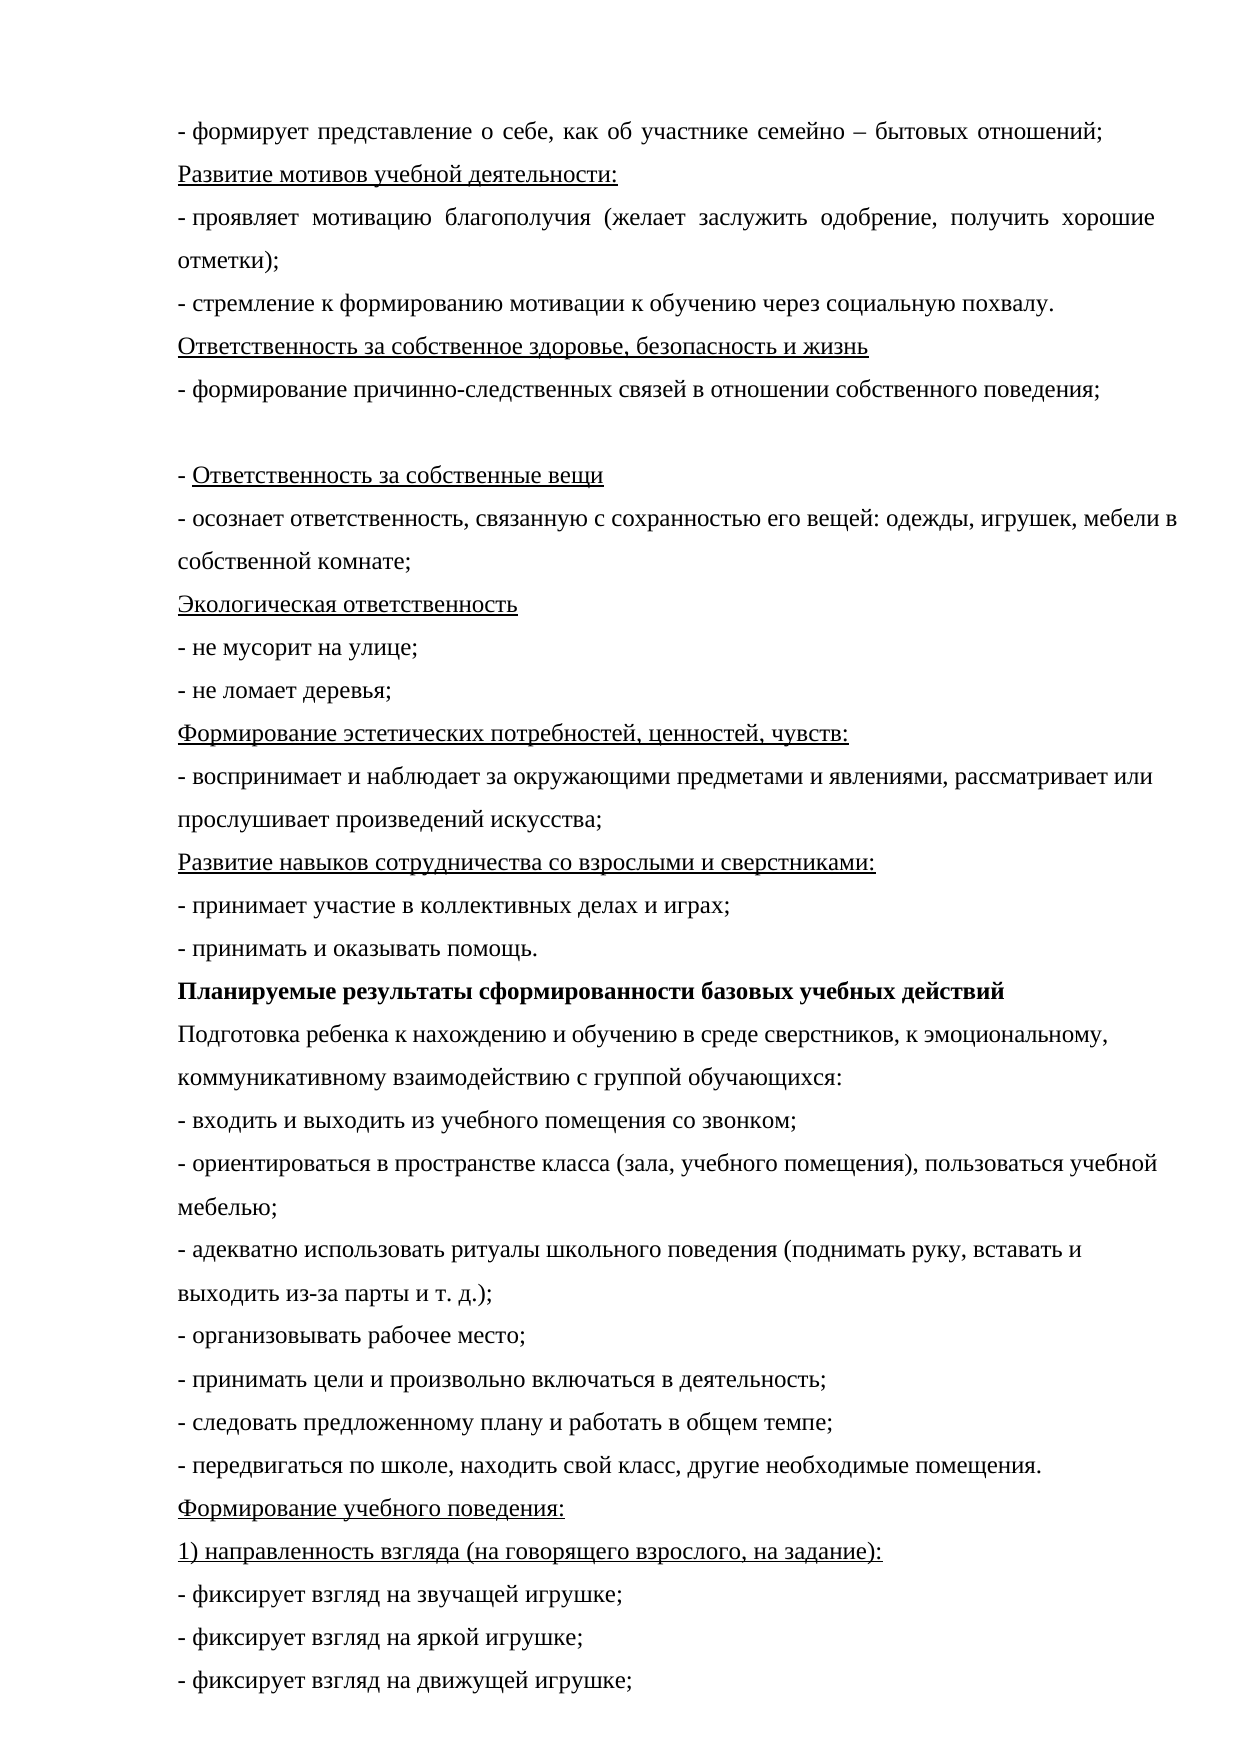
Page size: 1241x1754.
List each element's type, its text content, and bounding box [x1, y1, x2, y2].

list адекватно использовать ритуалы школьного поведения (поднимать руку, вставать и выходить из-за парты и т. д.); [177, 1223, 1104, 1309]
list стремление к формированию мотивации к обучению через социальную похвалу. [177, 277, 1182, 320]
list фиксирует взгляд на яркой игрушке; [177, 1611, 1182, 1654]
list ориентироваться в пространстве класса (зала, учебного помещения), пользоваться учебной мебелью; [177, 1137, 1182, 1223]
list принимает участие в коллективных делах и играх; [177, 879, 1182, 922]
list формирует представление о себе, как об участнике семейно – бытовых отношений; Развитие мотивов учебной деятельности: [177, 105, 1104, 191]
text Формирование эстетических потребностей, ценностей, чувств: [177, 707, 1182, 750]
list передвигаться по школе, находить свой класс, другие необходимые помещения. Формирование учебного поведения: [177, 1439, 1078, 1525]
text - воспринимает и наблюдает за окружающими предметами и явлениями, рассматривает или прослушивает произведений искусства; [177, 750, 1182, 836]
list принимать цели и произвольно включаться в деятельность; [177, 1353, 1182, 1396]
text Ответственность за собственное здоровье, безопасность и жизнь [177, 320, 1182, 363]
list следовать предложенному плану и работать в общем темпе; [177, 1396, 1182, 1439]
list формирование причинно-следственных связей в отношении собственного поведения; [177, 363, 1130, 406]
list не ломает деревья; [177, 664, 1182, 707]
list проявляет мотивацию благополучия (желает заслужить одобрение, получить хорошие отметки); [177, 191, 1156, 277]
list Ответственность за собственные вещи [177, 449, 1130, 492]
list организовывать рабочее место; [177, 1309, 1182, 1353]
text Планируемые результаты сформированности базовых учебных действий [177, 965, 1182, 1008]
list не мусорит на улице; [177, 621, 1182, 664]
list осознает ответственность, связанную с сохранностью его вещей: одежды, игрушек, мебели в собственной комнате; [177, 492, 1182, 578]
list фиксирует взгляд на звучащей игрушке; [177, 1568, 1182, 1611]
text 1) направленность взгляда (на говорящего взрослого, на задание): [177, 1525, 1182, 1568]
list входить и выходить из учебного помещения со звонком; [177, 1094, 1182, 1137]
text Экологическая ответственность [177, 578, 1182, 621]
text Подготовка ребенка к нахождению и обучению в среде сверстников, к эмоциональному, коммуникативному взаимодействию с группой обучающихся: [177, 1008, 1130, 1094]
list принимать и оказывать помощь. [177, 922, 1182, 965]
text Развитие навыков сотрудничества со взрослыми и сверстниками: [177, 836, 1182, 879]
list фиксирует взгляд на движущей игрушке; [177, 1654, 1182, 1697]
